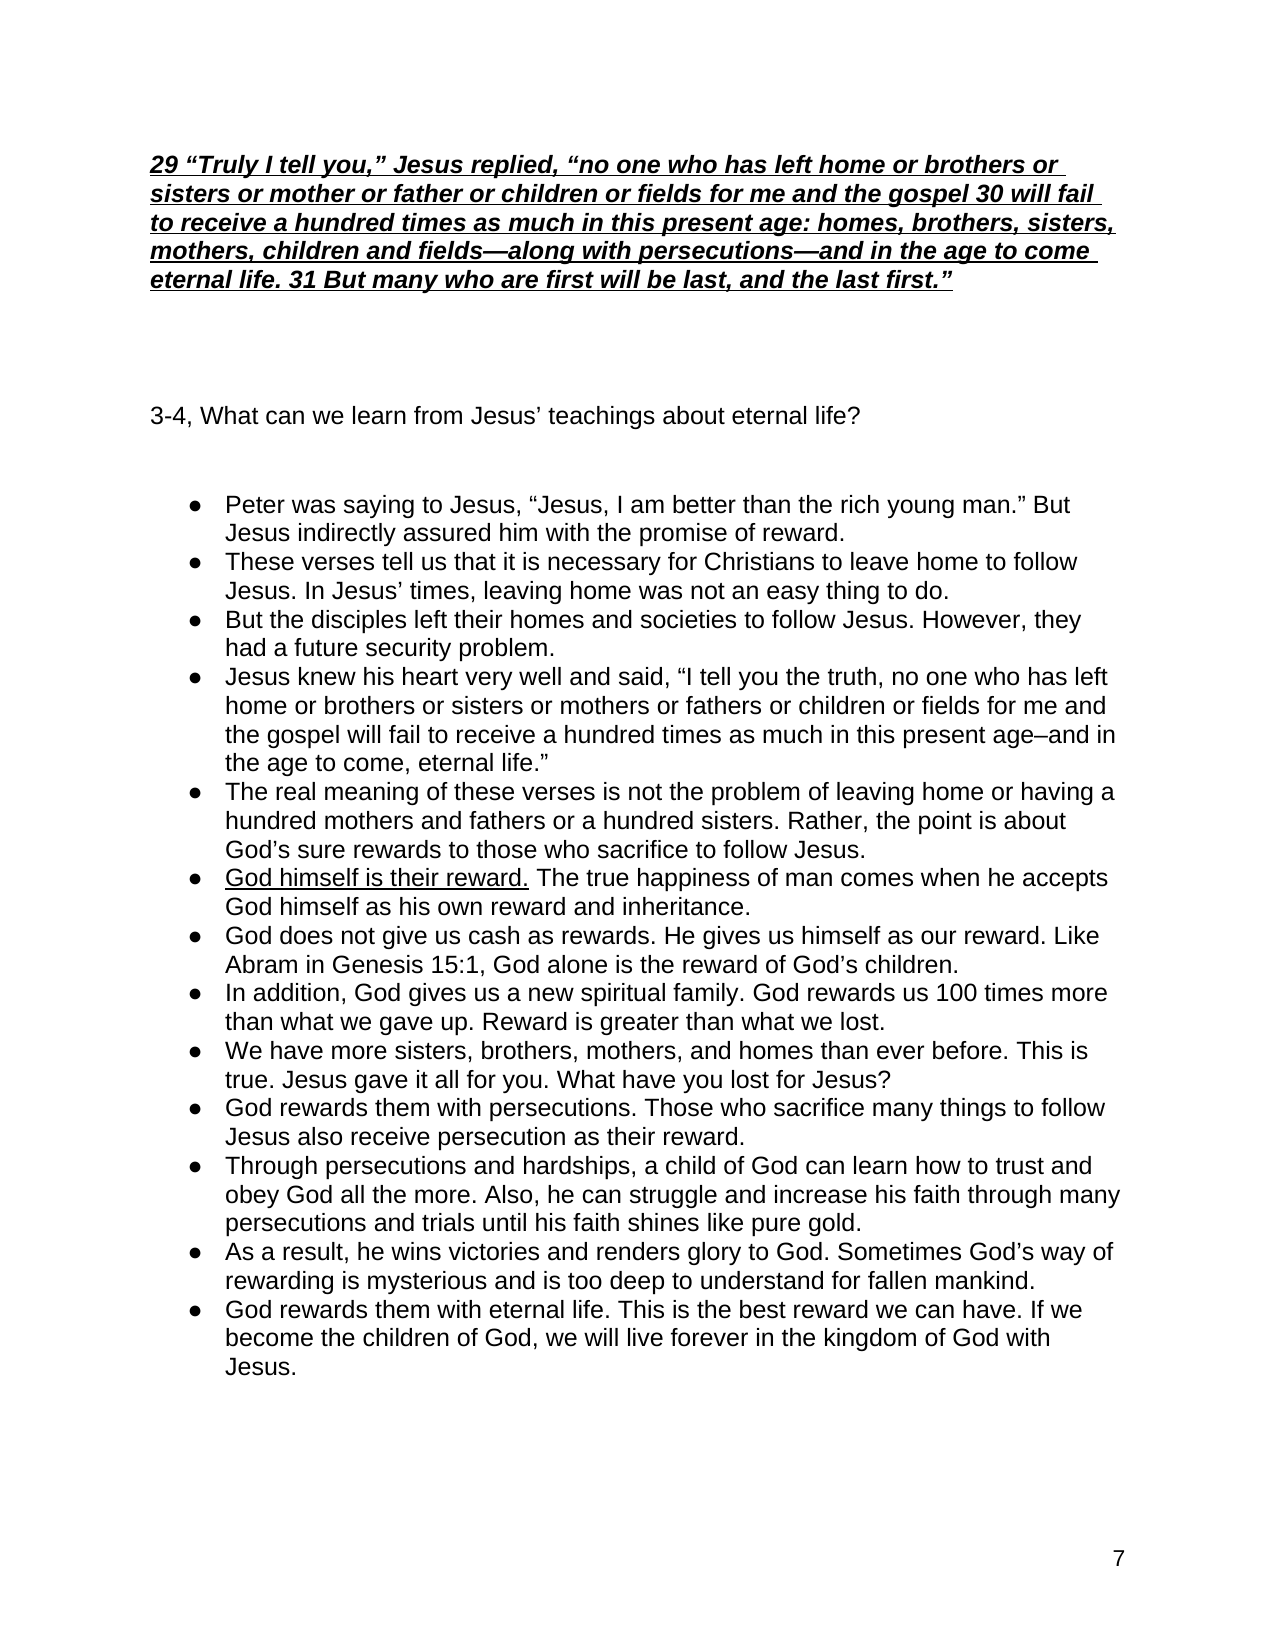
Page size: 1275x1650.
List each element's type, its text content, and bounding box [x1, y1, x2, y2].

list We have more sisters, brothers, mothers, and homes than ever before. This is true. Jesus gave it all for you. What have you lost for Jesus? [892, 1036, 1125, 1093]
text 3-4, What can we learn from Jesus’ teachings about eternal life? [150, 401, 1125, 430]
list Through persecutions and hardships, a child of God can learn how to trust and obey God all the more. Also, he can struggle and increase his faith through many persecutions and trials until his faith shines like pure gold. [187, 1151, 1125, 1237]
list In addition, God gives us a new spiritual family. God rewards us 100 times more than what we gave up. Reward is greater than what we lost. [187, 978, 1125, 1036]
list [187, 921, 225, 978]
list God does not give us cash as rewards. He gives us himself as our reward. Like Abram in Genesis 15:1, God alone is the reward of God’s children. [960, 921, 1125, 978]
list God rewards them with persecutions. Those who sacrifice many things to follow Jesus also receive persecution as their reward. [187, 1093, 1125, 1151]
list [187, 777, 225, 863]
list Jesus knew his heart very well and said, “I tell you the truth, no one who has left home or brothers or sisters or mothers or fathers or children or fields for me and the gospel will fail to receive a hundred times as much in this present age–and in the age to come, eternal life.” [187, 662, 1125, 777]
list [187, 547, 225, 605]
text 29 “Truly I tell you,” Jesus replied, “no one who has left home or brothers or sisters or mother or father or children or fields for me and the gospel 30 will fail to receive a hundred times as much in this present age: homes, brothers, sisters, mothers, children and fields—along with persecutions—and in the age to come eternal life. 31 But many who are first will be last, and the last first.” [150, 150, 1125, 294]
list God rewards them with eternal life. This is the best reward we can have. If we become the children of God, we will live forever in the kingdom of God with Jesus. [187, 1295, 1125, 1381]
list These verses tell us that it is necessary for Christians to leave home to follow Jesus. In Jesus’ times, leaving home was not an easy thing to do. [950, 547, 1125, 605]
list God himself is their reward. The true happiness of man comes when he accepts God himself as his own reward and inheritance. [187, 863, 1125, 921]
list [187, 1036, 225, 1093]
list But the disciples left their homes and societies to follow Jesus. However, they had a future security problem. [187, 605, 1125, 662]
list The real meaning of these verses is not the problem of leaving home or having a hundred mothers and fathers or a hundred sisters. Rather, the point is about God’s sure rewards to those who sacrifice to follow Jesus. [867, 777, 1125, 863]
list Peter was saying to Jesus, “Jesus, I am better than the rich young man.” But Jesus indirectly assured him with the promise of reward. [187, 490, 1125, 547]
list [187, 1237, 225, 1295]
